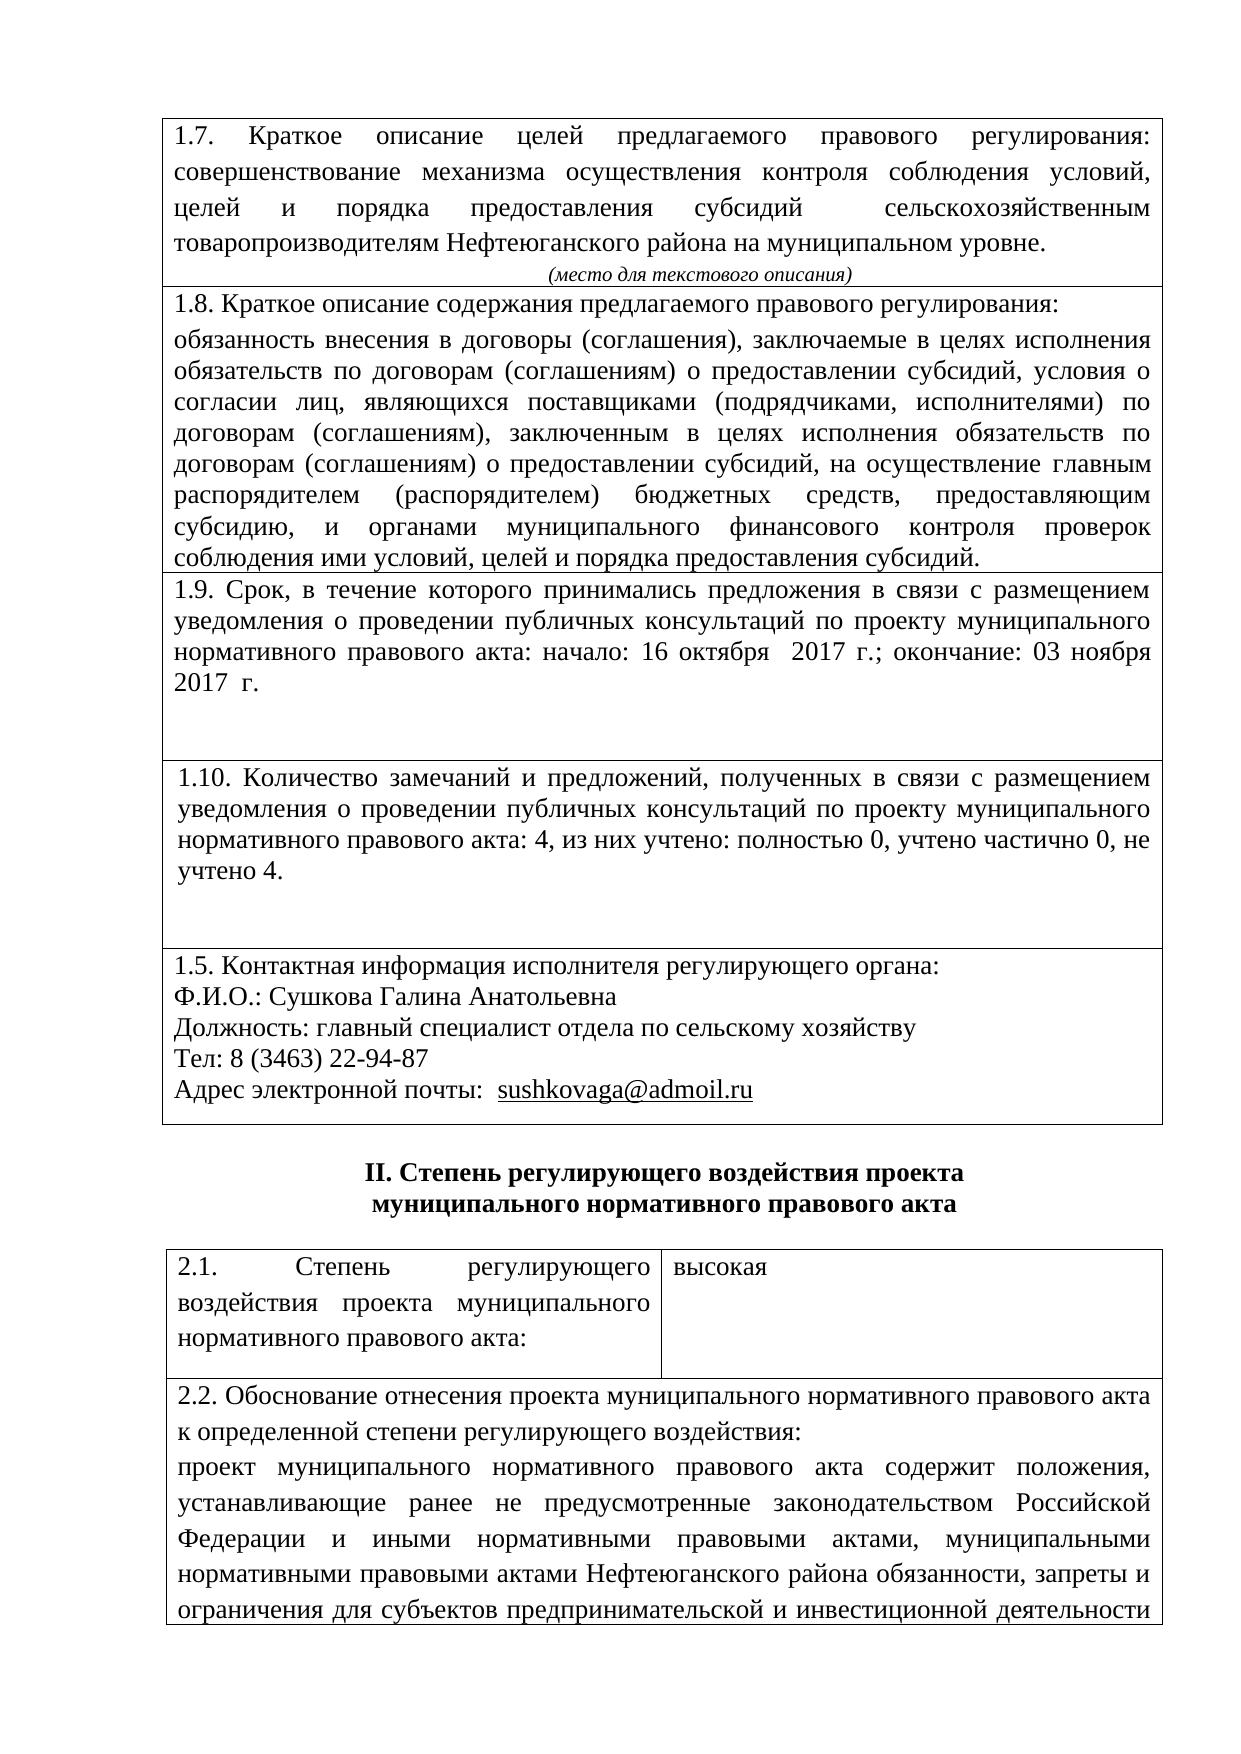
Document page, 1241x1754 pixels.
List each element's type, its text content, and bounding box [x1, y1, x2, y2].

text муниципального нормативного правового акта [177, 1187, 1152, 1218]
table_cell 1.10. Количество замечаний и предложений, полученных в связи с размещением уведомления о проведении публичных консультаций по проекту муниципального нормативного правового акта: 4, из них учтено: полностью 0, учтено частично 0, не учтено 4. [163, 761, 1162, 948]
text II. Степень регулирующего воздействия проекта [177, 1156, 1152, 1187]
table_cell 1.5. Контактная информация исполнителя регулирующего органа: Ф.И.О.: Сушкова Галина Анатольевна Должность: главный специалист отдела по сельскому хозяйству Тел: 8 (3463) 22-94-87 Адрес электронной почты: sushkovaga@admoil.ru [163, 949, 1162, 1123]
table_cell 1.8. Краткое описание содержания предлагаемого правового регулирования: обязанность внесения в договоры (соглашения), заключаемые в целях исполнения обязательств по договорам (соглашениям) о предоставлении субсидий, условия о согласии лиц, являющихся поставщиками (подрядчиками, исполнителями) по договорам (соглашениям), заключенным в целях исполнения обязательств по договорам (соглашениям) о предоставлении субсидий, на осуществление главным распорядителем (распорядителем) бюджетных средств, предоставляющим субсидию, и органами муниципального финансового контроля проверок соблюдения ими условий, целей и порядка предоставления субсидий. [163, 287, 1162, 572]
table_cell 1.9. Срок, в течение которого принимались предложения в связи с размещением уведомления о проведении публичных консультаций по проекту муниципального нормативного правового акта: начало: 16 октября 2017 г.; окончание: 03 ноября 2017 г. [163, 573, 1162, 760]
table_header высокая [662, 1250, 1162, 1378]
table_cell 1.7. Краткое описание целей предлагаемого правового регулирования: совершенствование механизма осуществления контроля соблюдения условий, целей и порядка предоставления субсидий сельскохозяйственным товаропроизводителям Нефтеюганского района на муниципальном уровне. (место для текстового описания) [163, 119, 1162, 286]
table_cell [167, 1379, 1162, 1624]
table_header 2.1. Степень регулирующего воздействия проекта муниципального нормативного правового акта: [167, 1250, 661, 1378]
